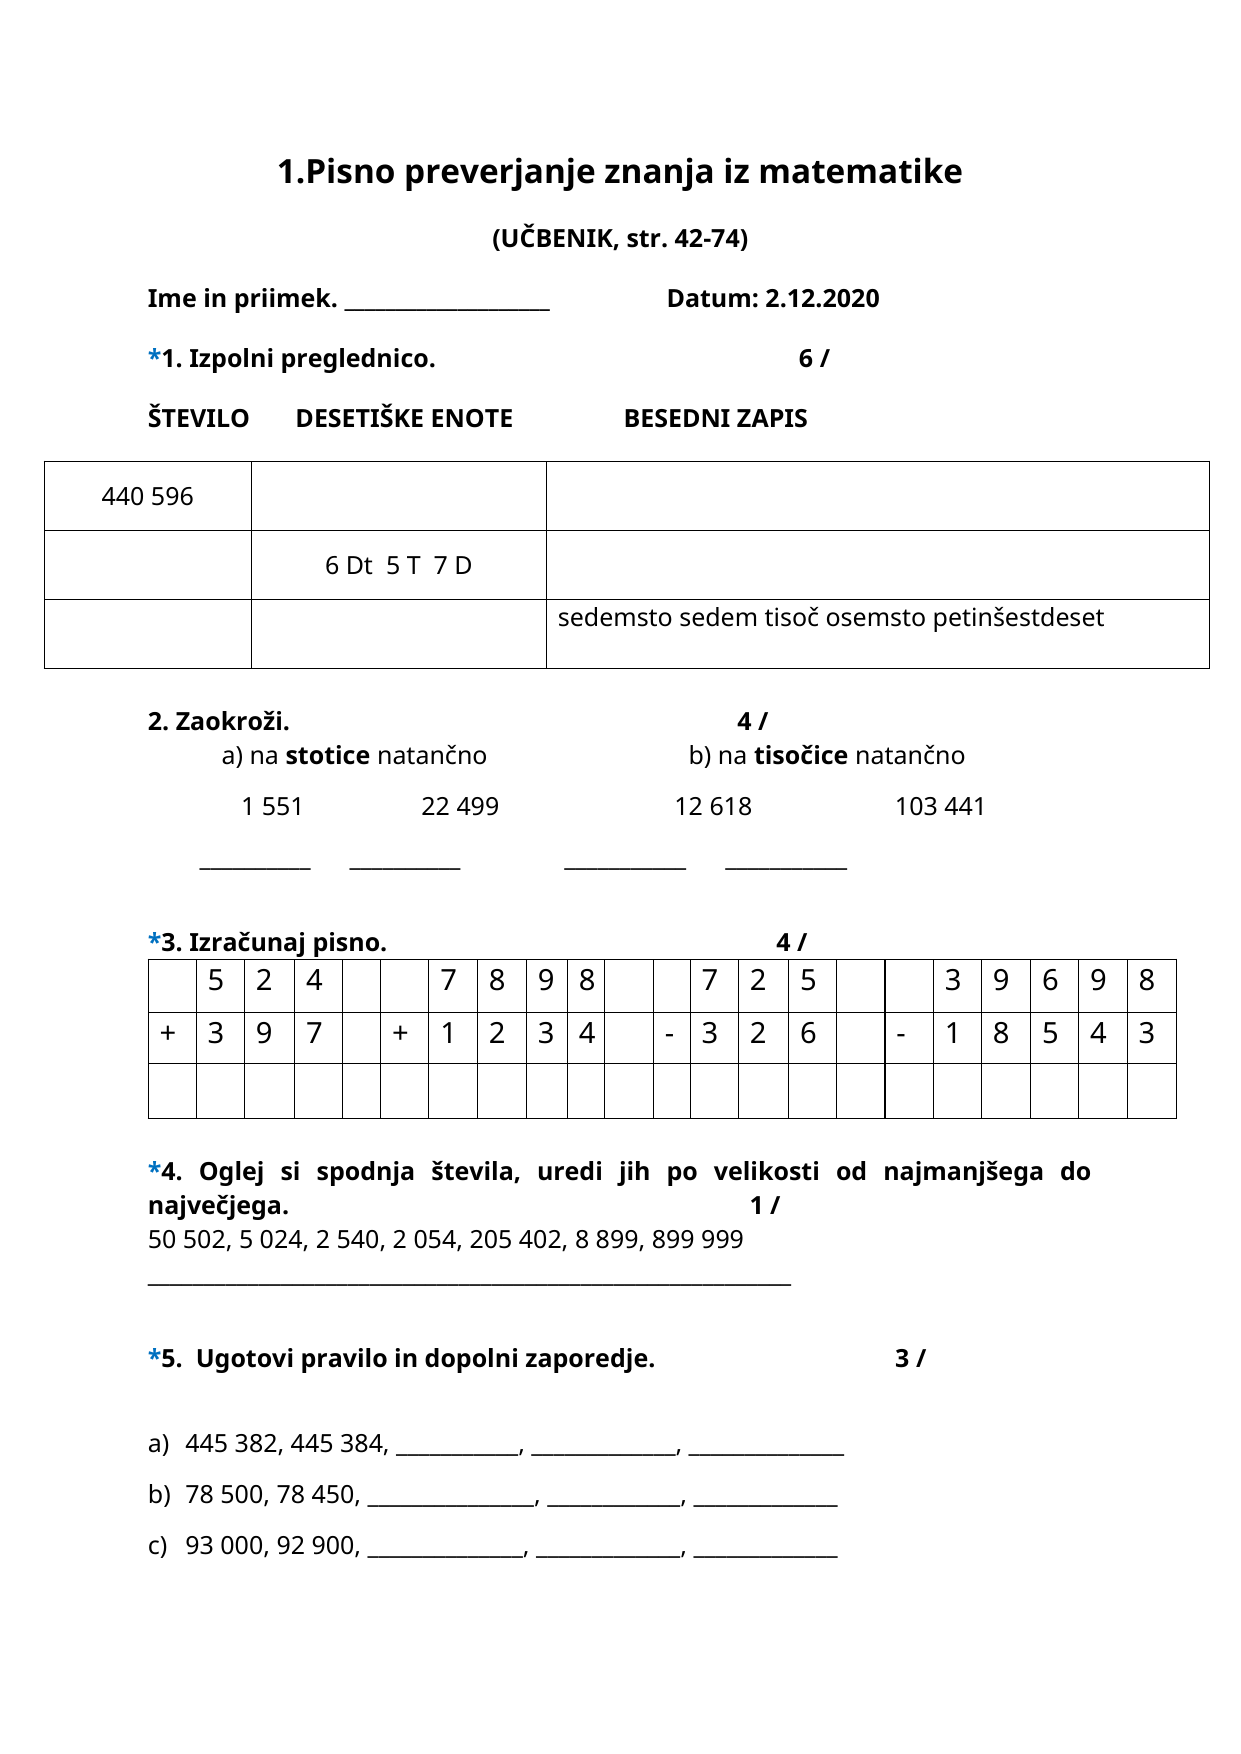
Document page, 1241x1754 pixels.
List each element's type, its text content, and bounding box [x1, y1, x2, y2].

table_header 9 [1079, 960, 1127, 1012]
table_header [149, 960, 196, 1012]
table_cell 8 [982, 1013, 1030, 1063]
table_header 6 [1031, 960, 1078, 1012]
text 2. Zaokroži. 4 / [148, 703, 1093, 737]
table_header 9 [982, 960, 1030, 1012]
table_header [343, 960, 380, 1012]
table_cell [739, 1064, 788, 1118]
table_header 5 [789, 960, 836, 1012]
text 1.Pisno preverjanje znanja iz matematike [148, 148, 1093, 193]
table_header 7 [691, 960, 738, 1012]
list 78 500, 78 450, _______________, ____________, _____________ [148, 1477, 1093, 1511]
table_cell + [381, 1013, 428, 1063]
text a) na stotice natančno b) na tisočice natančno [221, 737, 1093, 771]
table_header 8 [1128, 960, 1176, 1012]
table_header 440 596 [45, 462, 251, 530]
text 1 551 22 499 12 618 103 441 [221, 788, 1093, 822]
table_cell 7 [295, 1013, 342, 1063]
table_header 2 [245, 960, 294, 1012]
table_header [837, 960, 884, 1012]
table_cell 3 [1128, 1013, 1176, 1063]
table_cell [245, 1064, 294, 1118]
table_cell [886, 1064, 933, 1118]
table_cell [45, 531, 251, 599]
table_cell [982, 1064, 1030, 1118]
text ŠTEVILO DESETIŠKE ENOTE BESEDNI ZAPIS [148, 401, 1093, 435]
table_cell [295, 1064, 342, 1118]
table_header 5 [197, 960, 244, 1012]
table_cell + [149, 1013, 196, 1063]
table_cell [654, 1064, 690, 1118]
table_cell [605, 1064, 653, 1118]
table_header [605, 960, 653, 1012]
table_header 8 [478, 960, 526, 1012]
table_header [547, 462, 1209, 530]
table_header 7 [429, 960, 477, 1012]
text Ime in priimek. ____________________ Datum: 2.12.2020 [148, 281, 1093, 315]
table_cell [837, 1013, 884, 1063]
table_cell 4 [568, 1013, 604, 1063]
table_cell [343, 1013, 380, 1063]
table_cell [691, 1064, 738, 1118]
table_cell 6 [789, 1013, 836, 1063]
table_cell [478, 1064, 526, 1118]
table_header 3 [934, 960, 981, 1012]
table_header [654, 960, 690, 1012]
text __________________________________________________________ [148, 1256, 1093, 1290]
text *3. Izračunaj pisno. 4 / [148, 924, 1093, 958]
table_cell 5 [1031, 1013, 1078, 1063]
list 445 382, 445 384, ___________, _____________, ______________ [148, 1426, 1093, 1460]
table_cell 3 [527, 1013, 567, 1063]
table_cell [45, 600, 251, 668]
table_cell [568, 1064, 604, 1118]
table_cell - [654, 1013, 690, 1063]
table_header [886, 960, 933, 1012]
table_cell [149, 1064, 196, 1118]
table_cell [343, 1064, 380, 1118]
table_cell [1079, 1064, 1127, 1118]
table_cell 1 [429, 1013, 477, 1063]
table_header [252, 462, 546, 530]
table_cell 1 [934, 1013, 981, 1063]
table_cell 3 [197, 1013, 244, 1063]
table_cell [381, 1064, 428, 1118]
table_cell [789, 1064, 836, 1118]
text 50 502, 5 024, 2 540, 2 054, 205 402, 8 899, 899 999 [148, 1222, 1093, 1256]
table_cell 9 [245, 1013, 294, 1063]
text *1. Izpolni preglednico. 6 / [148, 341, 1093, 375]
table_cell 2 [739, 1013, 788, 1063]
list 93 000, 92 900, ______________, _____________, _____________ [148, 1528, 1093, 1562]
table_cell 3 [691, 1013, 738, 1063]
table_cell [547, 531, 1209, 599]
table_cell 6 Dt 5 T 7 D [252, 531, 546, 599]
table_cell [252, 600, 546, 668]
table_header 4 [295, 960, 342, 1012]
table_cell 4 [1079, 1013, 1127, 1063]
table_cell sedemsto sedem tisoč osemsto petinšestdeset [547, 600, 1209, 668]
table_header [381, 960, 428, 1012]
table_cell [1031, 1064, 1078, 1118]
text *5. Ugotovi pravilo in dopolni zaporedje. 3 / [148, 1341, 1093, 1375]
table_cell [527, 1064, 567, 1118]
text (UČBENIK, str. 42-74) [148, 221, 1093, 255]
text __________ __________ ___________ ___________ [148, 839, 1093, 873]
table_cell [1128, 1064, 1176, 1118]
table_header 9 [527, 960, 567, 1012]
table_cell [837, 1064, 884, 1118]
table_cell [934, 1064, 981, 1118]
table_cell [429, 1064, 477, 1118]
table_cell - [886, 1013, 933, 1063]
table_header 8 [568, 960, 604, 1012]
table_cell [605, 1013, 653, 1063]
table_cell 2 [478, 1013, 526, 1063]
text *4. Oglej si spodnja števila, uredi jih po velikosti od najmanjšega do največjega. 1 / [148, 1153, 1093, 1222]
table_header 2 [739, 960, 788, 1012]
table_cell [197, 1064, 244, 1118]
